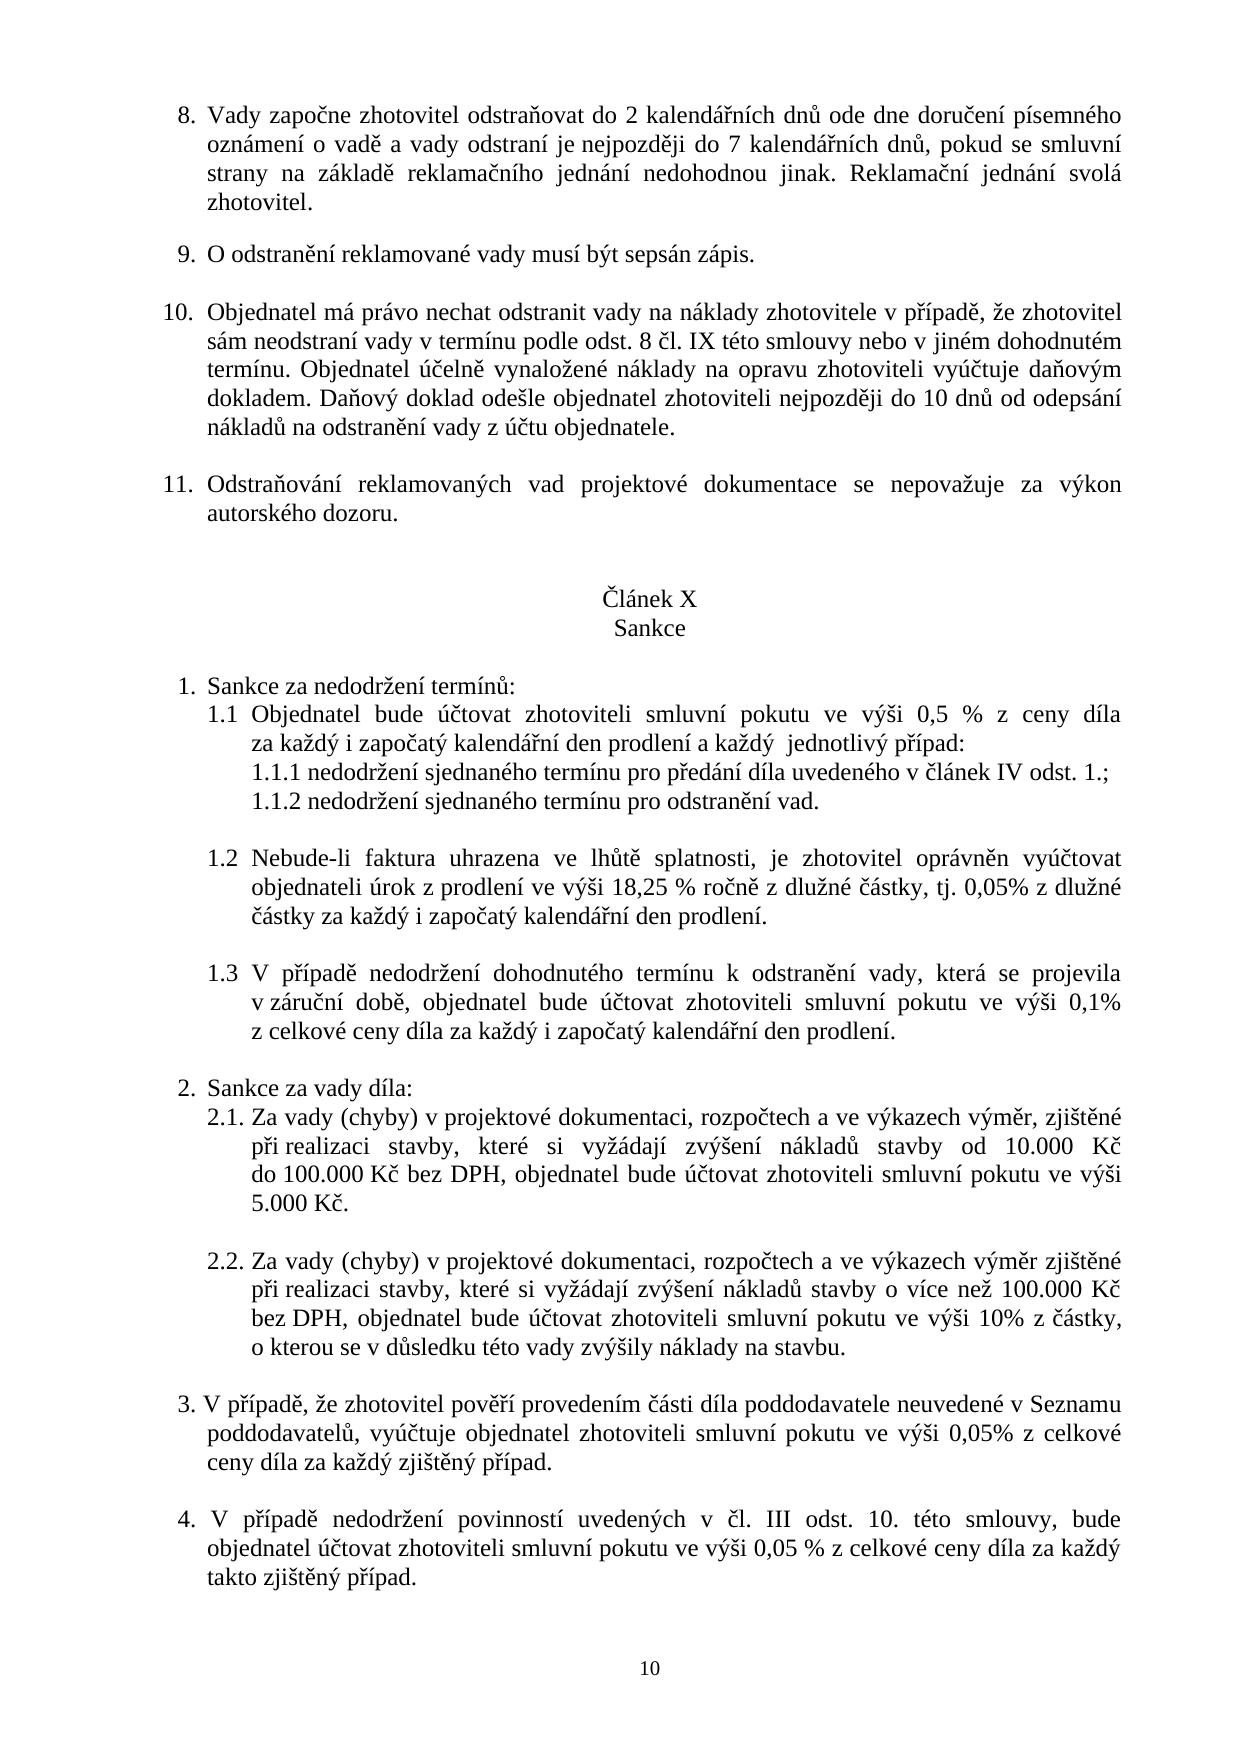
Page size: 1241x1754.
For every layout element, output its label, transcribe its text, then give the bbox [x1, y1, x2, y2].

text 3. V případě, že zhotovitel pověří provedením části díla poddodavatele neuvedené v Seznamu poddodavatelů, vyúčtuje objednatel zhotoviteli smluvní pokutu ve výši 0,05% z celkové ceny díla za každý zjištěný případ. [177, 1389, 1122, 1476]
list Sankce za vady díla: [177, 1073, 1122, 1102]
text Sankce [177, 613, 1122, 642]
list Nebude-li faktura uhrazena ve lhůtě splatnosti, je zhotovitel oprávněn vyúčtovat objednateli úrok z prodlení ve výši 18,25 % ročně z dlužné částky, tj. 0,05% z dlužné částky za každý i započatý kalendářní den prodlení. [207, 843, 1122, 929]
list Odstraňování reklamovaných vad projektové dokumentace se nepovažuje za výkon autorského dozoru. [162, 469, 1122, 527]
list V případě nedodržení dohodnutého termínu k odstranění vady, která se projevila v záruční době, objednatel bude účtovat zhotoviteli smluvní pokutu ve výši 0,1% z celkové ceny díla za každý i započatý kalendářní den prodlení. [207, 958, 1122, 1044]
list Za vady (chyby) v projektové dokumentaci, rozpočtech a ve výkazech výměr zjištěné při realizaci stavby, které si vyžádají zvýšení nákladů stavby o více než 100.000 Kč bez DPH, objednatel bude účtovat zhotoviteli smluvní pokutu ve výši 10% z částky, o kterou se v důsledku této vady zvýšily náklady na stavbu. [207, 1246, 1122, 1361]
text 1.1.2 nedodržení sjednaného termínu pro odstranění vad. [251, 786, 1122, 814]
list O odstranění reklamované vady musí být sepsán zápis. [177, 239, 1122, 268]
text 1.1.1 nedodržení sjednaného termínu pro předání díla uvedeného v článek IV odst. 1.; [251, 757, 1122, 786]
list Za vady (chyby) v projektové dokumentaci, rozpočtech a ve výkazech výměr, zjištěné při realizaci stavby, které si vyžádají zvýšení nákladů stavby od 10.000 Kč do 100.000 Kč bez DPH, objednatel bude účtovat zhotoviteli smluvní pokutu ve výši 5.000 Kč. [207, 1102, 1122, 1217]
list Vady započne zhotovitel odstraňovat do 2 kalendářních dnů ode dne doručení písemného oznámení o vadě a vady odstraní je nejpozději do 7 kalendářních dnů, pokud se smluvní strany na základě reklamačního jednání nedohodnou jinak. Reklamační jednání svolá zhotovitel. [177, 100, 1122, 215]
text Článek X [177, 584, 1122, 613]
list Objednatel bude účtovat zhotoviteli smluvní pokutu ve výši 0,5 % z ceny díla za každý i započatý kalendářní den prodlení a každý jednotlivý případ: [207, 699, 1122, 757]
list Sankce za nedodržení termínů: [177, 671, 1122, 699]
text 4. V případě nedodržení povinností uvedených v čl. III odst. 10. této smlouvy, bude objednatel účtovat zhotoviteli smluvní pokutu ve výši 0,05 % z celkové ceny díla za každý takto zjištěný případ. [177, 1504, 1122, 1591]
list Objednatel má právo nechat odstranit vady na náklady zhotovitele v případě, že zhotovitel sám neodstraní vady v termínu podle odst. 8 čl. IX této smlouvy nebo v jiném dohodnutém termínu. Objednatel účelně vynaložené náklady na opravu zhotoviteli vyúčtuje daňovým dokladem. Daňový doklad odešle objednatel zhotoviteli nejpozději do 10 dnů od odepsání nákladů na odstranění vady z účtu objednatele. [162, 297, 1122, 441]
